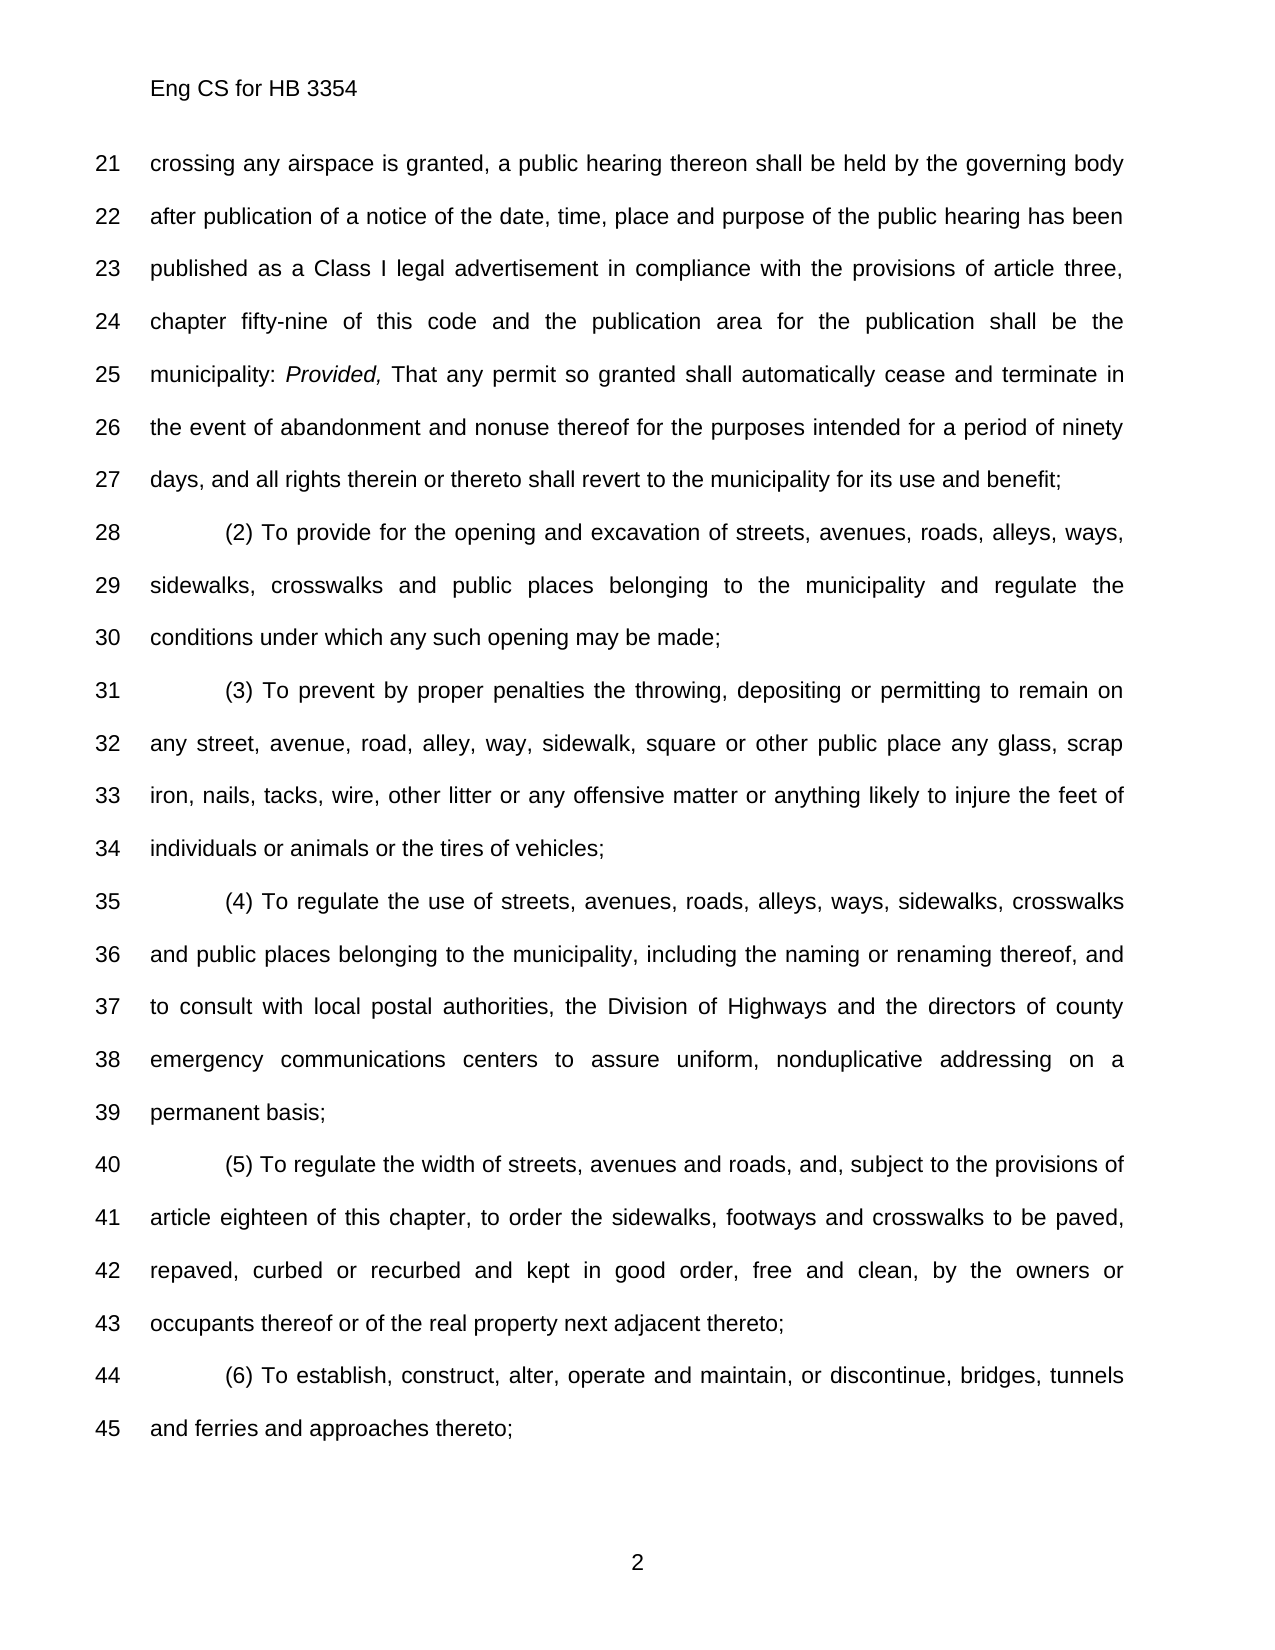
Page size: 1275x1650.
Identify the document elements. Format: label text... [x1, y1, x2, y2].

text (5) To regulate the width of streets, avenues and roads, and, subject to the provisions of article eighteen of this chapter, to order the sidewalks, footways and crosswalks to be paved, repaved, curbed or recurbed and kept in good order, free and clean, by the owners or occupants thereof or of the real property next adjacent thereto; [150, 1151, 1125, 1336]
text (4) To regulate the use of streets, avenues, roads, alleys, ways, sidewalks, crosswalks and public places belonging to the municipality, including the naming or renaming thereof, and to consult with local postal authorities, the Division of Highways and the directors of county emergency communications centers to assure uniform, nonduplicative addressing on a permanent basis; [150, 888, 1125, 1125]
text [150, 150, 1125, 493]
text (3) To prevent by proper penalties the throwing, depositing or permitting to remain on any street, avenue, road, alley, way, sidewalk, square or other public place any glass, scrap iron, nails, tacks, wire, other litter or any offensive matter or anything likely to injure the feet of individuals or animals or the tires of vehicles; [150, 677, 1125, 862]
text (6) To establish, construct, alter, operate and maintain, or discontinue, bridges, tunnels and ferries and approaches thereto; [150, 1362, 1125, 1441]
text (2) To provide for the opening and excavation of streets, avenues, roads, alleys, ways, sidewalks, crosswalks and public places belonging to the municipality and regulate the conditions under which any such opening may be made; [150, 519, 1125, 651]
